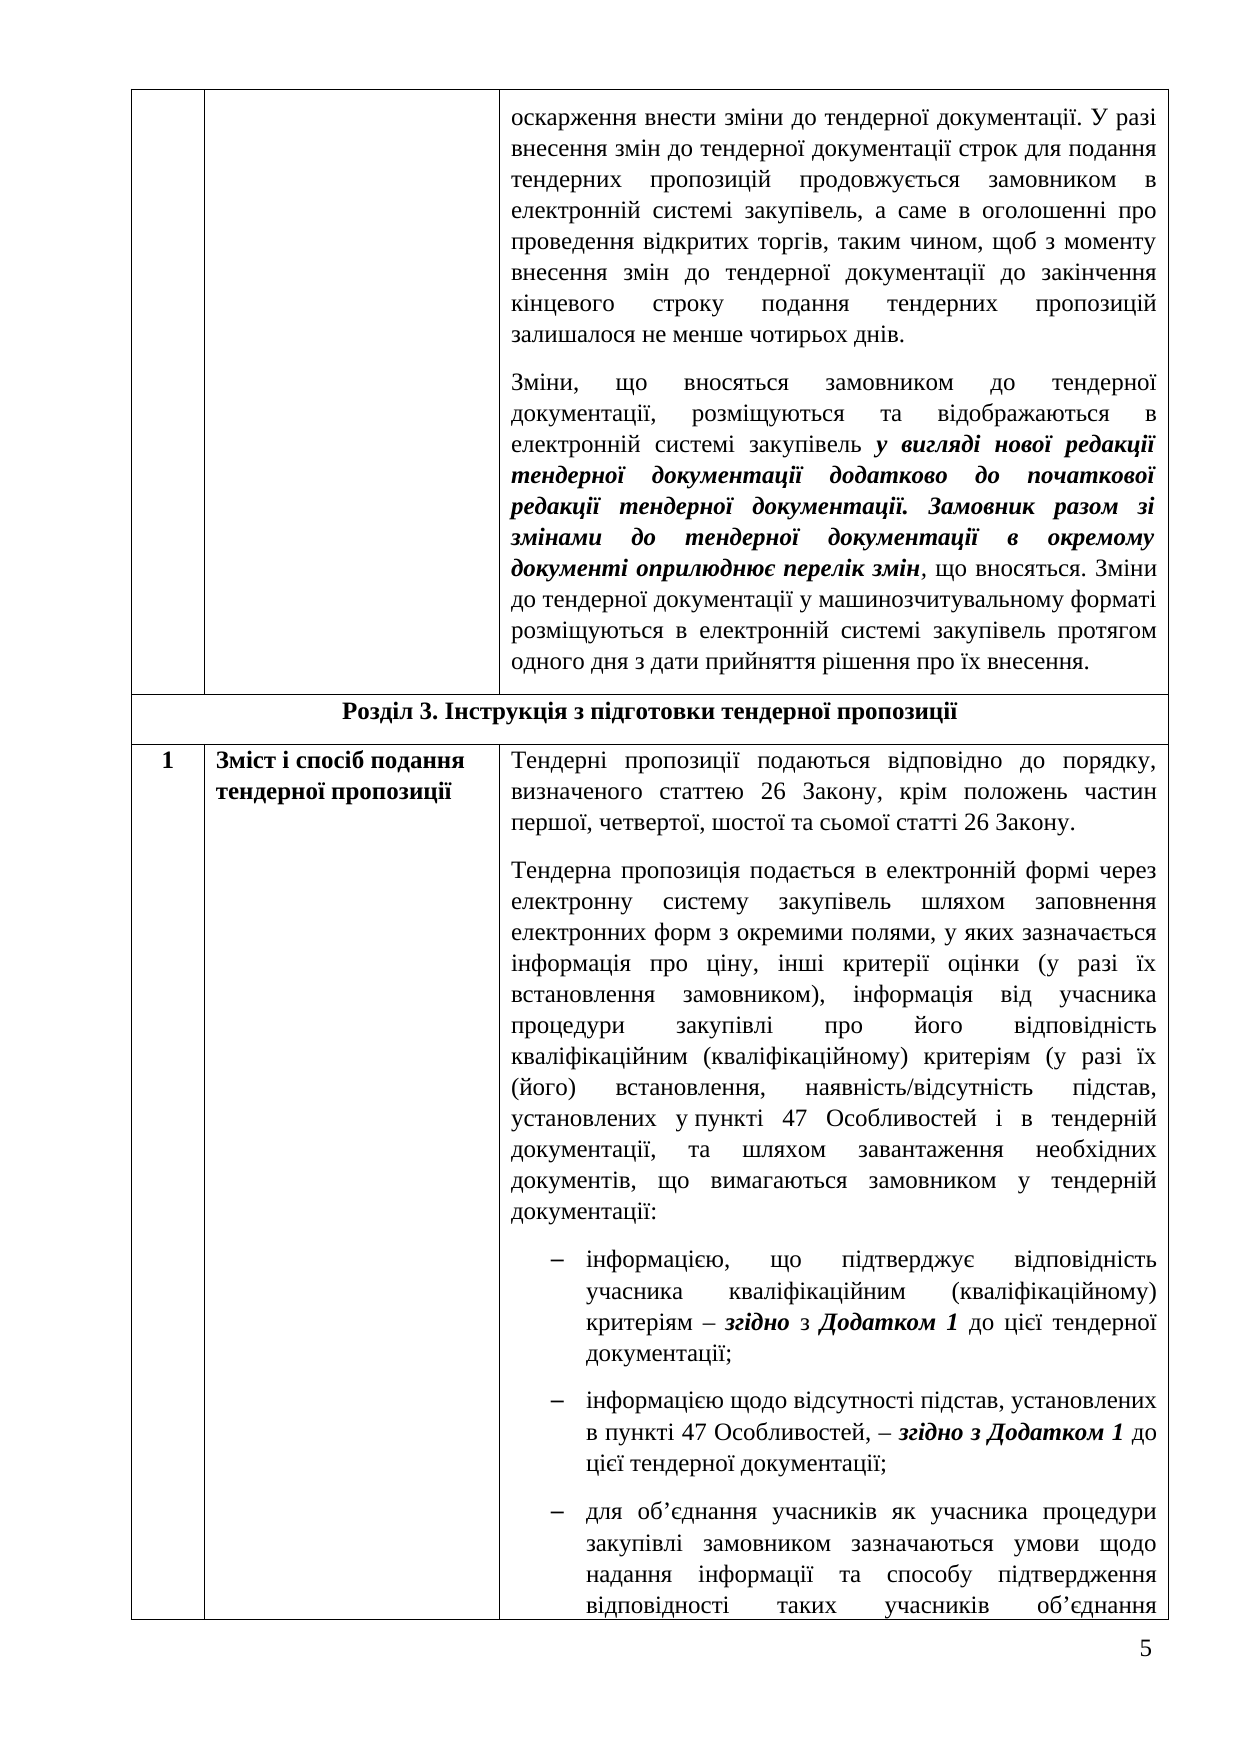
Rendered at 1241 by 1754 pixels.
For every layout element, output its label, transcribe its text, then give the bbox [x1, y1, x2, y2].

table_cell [205, 90, 499, 694]
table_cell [205, 745, 499, 1619]
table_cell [500, 90, 1168, 694]
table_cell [500, 745, 1168, 1619]
table_cell Розділ 3. Інструкція з підготовки тендерної пропозиції [132, 695, 1168, 744]
table_cell 2 [132, 90, 204, 694]
table_cell 1 [132, 745, 204, 1619]
